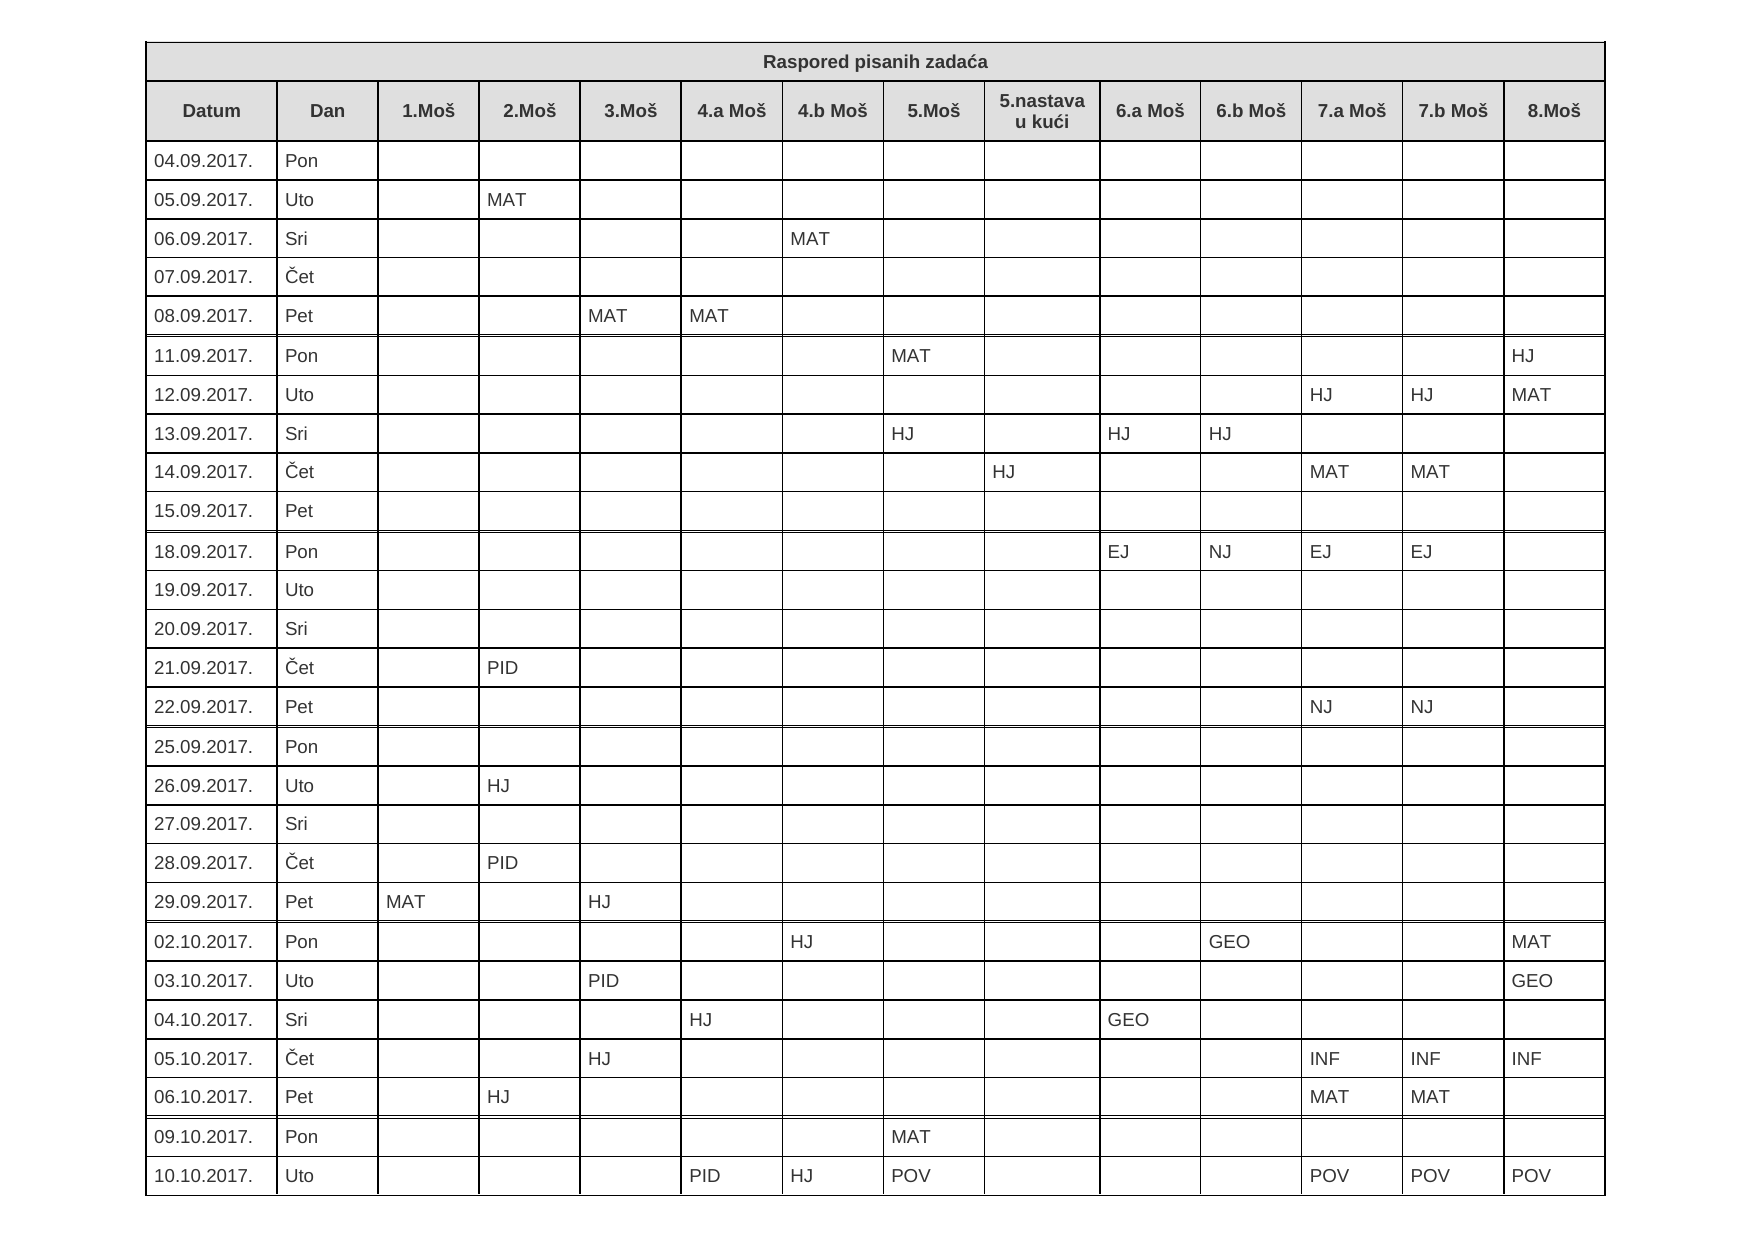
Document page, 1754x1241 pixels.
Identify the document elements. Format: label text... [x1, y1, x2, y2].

table_cell [480, 258, 579, 295]
table_cell [783, 454, 883, 491]
table_cell [480, 610, 579, 647]
table_cell [985, 1001, 1099, 1038]
table_cell 26.09.2017. [147, 767, 276, 804]
table_cell 28.09.2017. [147, 844, 276, 881]
table_cell 12.09.2017. [147, 376, 276, 413]
table_cell [379, 728, 478, 765]
table_cell [985, 492, 1099, 529]
table_cell Pon [278, 728, 377, 765]
table_cell [581, 1119, 680, 1156]
table_cell [480, 923, 579, 960]
table_cell HJ [1403, 376, 1503, 413]
table_cell 14.09.2017. [147, 454, 276, 491]
table_cell [1201, 297, 1301, 334]
table_cell [1302, 297, 1402, 334]
table_cell [682, 688, 782, 725]
table_cell [1201, 337, 1301, 374]
table_cell [1101, 806, 1200, 843]
table_cell Čet [278, 649, 377, 686]
table_cell Sri [278, 220, 377, 257]
table_cell [783, 571, 883, 608]
table_cell [1302, 181, 1402, 218]
table_cell [985, 533, 1099, 570]
table_cell [379, 610, 478, 647]
table_cell POV [1505, 1157, 1604, 1194]
table_cell 08.09.2017. [147, 297, 276, 334]
table_cell HJ [1201, 415, 1301, 452]
table_cell Pon [278, 533, 377, 570]
table_cell GEO [1505, 962, 1604, 999]
table_cell [985, 142, 1099, 179]
table_cell [682, 649, 782, 686]
table_cell [1403, 1001, 1503, 1038]
table_cell [985, 571, 1099, 608]
table_cell 07.09.2017. [147, 258, 276, 295]
table_cell Pet [278, 688, 377, 725]
table_cell [1403, 844, 1503, 881]
table_cell [1505, 1001, 1604, 1038]
table_cell [379, 415, 478, 452]
table_cell POV [1302, 1157, 1402, 1194]
table_cell [1302, 962, 1402, 999]
table_cell [1505, 688, 1604, 725]
table_cell [1302, 142, 1402, 179]
table_cell [682, 142, 782, 179]
table_header Raspored pisanih zadaća [147, 43, 1604, 80]
table_cell [480, 728, 579, 765]
table_cell [1101, 844, 1200, 881]
table_cell [581, 1001, 680, 1038]
table_cell [682, 883, 782, 920]
table_cell 05.09.2017. [147, 181, 276, 218]
table_cell 04.10.2017. [147, 1001, 276, 1038]
table_cell [783, 376, 883, 413]
table_cell [1201, 962, 1301, 999]
table_cell [480, 220, 579, 257]
table_cell [480, 806, 579, 843]
table_cell PID [682, 1157, 782, 1194]
table_cell [1505, 610, 1604, 647]
table_cell [682, 1040, 782, 1077]
table_cell [985, 649, 1099, 686]
table_cell GEO [1201, 923, 1301, 960]
table_cell [1201, 688, 1301, 725]
table_cell [1302, 1001, 1402, 1038]
table_cell [1403, 806, 1503, 843]
table_cell [379, 1078, 478, 1115]
table_cell [1302, 844, 1402, 881]
table_cell [884, 181, 984, 218]
table_cell [783, 297, 883, 334]
table_cell [783, 533, 883, 570]
table_cell 25.09.2017. [147, 728, 276, 765]
table_cell [1101, 1040, 1200, 1077]
table_cell [783, 844, 883, 881]
table_cell [682, 258, 782, 295]
table_cell HJ [1302, 376, 1402, 413]
table_cell [1505, 415, 1604, 452]
table_cell 1.Moš [379, 82, 478, 140]
table_cell [1201, 1119, 1301, 1156]
table_cell [1505, 1078, 1604, 1115]
table_cell [480, 883, 579, 920]
table_cell NJ [1201, 533, 1301, 570]
table_cell [884, 728, 984, 765]
table_cell [682, 181, 782, 218]
table_cell Sri [278, 806, 377, 843]
table_cell [884, 844, 984, 881]
table_cell Uto [278, 181, 377, 218]
table_cell [1201, 806, 1301, 843]
table_cell [480, 1119, 579, 1156]
table_cell [1403, 728, 1503, 765]
table_cell [1101, 376, 1200, 413]
table_cell [1201, 767, 1301, 804]
table_cell [480, 376, 579, 413]
table_cell 6.b Moš [1201, 82, 1301, 140]
table_cell [783, 1078, 883, 1115]
table_cell [1505, 649, 1604, 686]
table_cell 3.Moš [581, 82, 680, 140]
table_cell MAT [783, 220, 883, 257]
table_cell [1505, 220, 1604, 257]
table_cell [884, 220, 984, 257]
table_cell [682, 1078, 782, 1115]
table_cell [1403, 923, 1503, 960]
table_cell [1403, 610, 1503, 647]
table_cell NJ [1403, 688, 1503, 725]
table_cell [581, 728, 680, 765]
table_cell Čet [278, 1040, 377, 1077]
table_cell 03.10.2017. [147, 962, 276, 999]
table_cell [985, 1078, 1099, 1115]
table_cell [682, 962, 782, 999]
table_cell [1101, 492, 1200, 529]
table_cell PID [480, 844, 579, 881]
table_cell [985, 728, 1099, 765]
table_cell [379, 297, 478, 334]
table_cell [985, 962, 1099, 999]
table_cell Uto [278, 571, 377, 608]
table_cell MAT [1505, 376, 1604, 413]
table_cell [581, 415, 680, 452]
table_cell 8.Moš [1505, 82, 1604, 140]
table_cell [1403, 142, 1503, 179]
table_cell [581, 533, 680, 570]
table_cell Sri [278, 415, 377, 452]
table_cell INF [1302, 1040, 1402, 1077]
table_cell [1302, 571, 1402, 608]
table_cell [1505, 181, 1604, 218]
table_cell [1201, 610, 1301, 647]
table_cell [1302, 767, 1402, 804]
table_cell [884, 923, 984, 960]
table_cell [379, 923, 478, 960]
table_cell [985, 923, 1099, 960]
table_cell [783, 337, 883, 374]
table_cell [1505, 571, 1604, 608]
table_cell [1505, 844, 1604, 881]
table_cell [985, 376, 1099, 413]
table_cell [379, 806, 478, 843]
table_cell [379, 142, 478, 179]
table_cell [985, 337, 1099, 374]
table_cell [1101, 962, 1200, 999]
table_cell [1505, 454, 1604, 491]
table_cell [1505, 1119, 1604, 1156]
table_cell PID [480, 649, 579, 686]
table_cell [581, 649, 680, 686]
table_cell [884, 454, 984, 491]
table_cell [884, 571, 984, 608]
table_cell [379, 258, 478, 295]
table_cell [379, 1001, 478, 1038]
table_cell [682, 415, 782, 452]
table_cell [480, 571, 579, 608]
table_cell 05.10.2017. [147, 1040, 276, 1077]
table_cell MAT [884, 337, 984, 374]
table_cell NJ [1302, 688, 1402, 725]
table_cell [1403, 220, 1503, 257]
table_cell [884, 688, 984, 725]
table_cell 7.a Moš [1302, 82, 1402, 140]
table_cell HJ [581, 883, 680, 920]
table_cell 2.Moš [480, 82, 579, 140]
table_cell [1505, 258, 1604, 295]
table_cell HJ [1101, 415, 1200, 452]
table_cell [1302, 806, 1402, 843]
table_cell [1101, 1157, 1200, 1194]
table_cell [1101, 883, 1200, 920]
table_cell [884, 258, 984, 295]
table_cell [682, 533, 782, 570]
table_cell HJ [783, 923, 883, 960]
table_cell [1403, 649, 1503, 686]
table_cell [783, 767, 883, 804]
table_cell [379, 962, 478, 999]
table_cell [581, 376, 680, 413]
table_cell [379, 533, 478, 570]
table_cell EJ [1101, 533, 1200, 570]
table_cell [379, 1119, 478, 1156]
table_cell [884, 1001, 984, 1038]
table_cell 09.10.2017. [147, 1119, 276, 1156]
table_cell GEO [1101, 1001, 1200, 1038]
table_cell 7.b Moš [1403, 82, 1503, 140]
table_cell [581, 688, 680, 725]
table_cell [581, 142, 680, 179]
table_cell [783, 649, 883, 686]
table_cell [1302, 258, 1402, 295]
table_cell [884, 806, 984, 843]
table_cell [480, 492, 579, 529]
table_cell [884, 610, 984, 647]
table_cell [884, 883, 984, 920]
table_cell [1101, 923, 1200, 960]
table_cell INF [1505, 1040, 1604, 1077]
table_cell [1101, 1119, 1200, 1156]
table_cell [1403, 181, 1503, 218]
table_cell [1505, 492, 1604, 529]
table_cell [581, 610, 680, 647]
table_cell 20.09.2017. [147, 610, 276, 647]
table_cell [884, 1040, 984, 1077]
table_cell Čet [278, 454, 377, 491]
table_cell [1302, 1119, 1402, 1156]
table_cell [783, 688, 883, 725]
table_cell [1101, 1078, 1200, 1115]
table_cell [884, 376, 984, 413]
table_cell [783, 181, 883, 218]
table_cell [480, 1157, 579, 1194]
table_cell [1101, 181, 1200, 218]
table_cell [1201, 1078, 1301, 1115]
table_cell [884, 297, 984, 334]
table_cell [1403, 571, 1503, 608]
table_cell 04.09.2017. [147, 142, 276, 179]
table_cell [1201, 376, 1301, 413]
table_cell Čet [278, 258, 377, 295]
table_cell [1201, 492, 1301, 529]
table_cell POV [1403, 1157, 1503, 1194]
table_cell Pet [278, 1078, 377, 1115]
table_cell HJ [783, 1157, 883, 1194]
table_cell Čet [278, 844, 377, 881]
table_cell 27.09.2017. [147, 806, 276, 843]
table_cell [783, 806, 883, 843]
table_cell [480, 297, 579, 334]
table_cell [379, 844, 478, 881]
table_cell [581, 571, 680, 608]
table_cell 22.09.2017. [147, 688, 276, 725]
table_cell 06.09.2017. [147, 220, 276, 257]
table_cell [581, 454, 680, 491]
table_cell [985, 258, 1099, 295]
table_cell [682, 923, 782, 960]
table_cell [985, 844, 1099, 881]
table_cell Sri [278, 610, 377, 647]
table_cell [884, 533, 984, 570]
table_cell [682, 610, 782, 647]
table_cell Pet [278, 492, 377, 529]
table_cell [985, 610, 1099, 647]
table_cell [1505, 533, 1604, 570]
table_cell [379, 181, 478, 218]
table_cell [985, 1119, 1099, 1156]
table_cell [379, 571, 478, 608]
table_cell [783, 1119, 883, 1156]
table_cell [1201, 728, 1301, 765]
table_cell [884, 1078, 984, 1115]
table_cell [1201, 181, 1301, 218]
table_cell [1101, 767, 1200, 804]
table_cell [1201, 454, 1301, 491]
table_cell HJ [1505, 337, 1604, 374]
table_cell [379, 492, 478, 529]
table_cell [783, 728, 883, 765]
table_cell [1201, 571, 1301, 608]
table_cell [682, 728, 782, 765]
table_cell [1302, 415, 1402, 452]
table_cell [1201, 1001, 1301, 1038]
table_cell [985, 806, 1099, 843]
table_cell [783, 962, 883, 999]
table_cell 5.nastava u kući [985, 82, 1099, 140]
table_cell [1505, 297, 1604, 334]
table_cell [682, 767, 782, 804]
table_cell Uto [278, 962, 377, 999]
table_cell [682, 220, 782, 257]
table_cell [379, 376, 478, 413]
table_cell [985, 1157, 1099, 1194]
table_cell [1403, 415, 1503, 452]
table_cell [783, 883, 883, 920]
table_cell Pon [278, 1119, 377, 1156]
table_cell MAT [581, 297, 680, 334]
table_cell [1302, 923, 1402, 960]
table_cell [783, 610, 883, 647]
table_cell [985, 767, 1099, 804]
table_cell 06.10.2017. [147, 1078, 276, 1115]
table_cell [1505, 767, 1604, 804]
table_cell [480, 962, 579, 999]
table_cell [1201, 649, 1301, 686]
table_cell [379, 767, 478, 804]
table_cell [1101, 649, 1200, 686]
table_cell [1201, 220, 1301, 257]
table_cell [480, 454, 579, 491]
table_cell [884, 492, 984, 529]
table_cell [379, 220, 478, 257]
table_cell [985, 220, 1099, 257]
table_cell POV [884, 1157, 984, 1194]
table_cell [379, 1157, 478, 1194]
table_cell [783, 1040, 883, 1077]
table_cell INF [1403, 1040, 1503, 1077]
table_cell HJ [985, 454, 1099, 491]
table_cell [1302, 883, 1402, 920]
table_cell MAT [379, 883, 478, 920]
table_cell [1505, 728, 1604, 765]
table_cell 4.b Moš [783, 82, 883, 140]
table_cell [682, 1119, 782, 1156]
table_cell HJ [480, 1078, 579, 1115]
table_cell [1101, 454, 1200, 491]
table_cell [985, 1040, 1099, 1077]
table_cell [480, 337, 579, 374]
table_cell EJ [1403, 533, 1503, 570]
table_cell [1101, 258, 1200, 295]
table_cell Pon [278, 337, 377, 374]
table_cell [682, 571, 782, 608]
table_cell 21.09.2017. [147, 649, 276, 686]
table_cell [884, 962, 984, 999]
table_cell [783, 492, 883, 529]
table_cell [985, 883, 1099, 920]
table_cell [682, 492, 782, 529]
table_cell Uto [278, 1157, 377, 1194]
table_cell [1302, 337, 1402, 374]
table_cell 15.09.2017. [147, 492, 276, 529]
table_cell Sri [278, 1001, 377, 1038]
table_cell [1201, 883, 1301, 920]
table_cell [1302, 610, 1402, 647]
table_cell [581, 337, 680, 374]
table_cell [1201, 844, 1301, 881]
table_cell [480, 1040, 579, 1077]
table_cell [1101, 571, 1200, 608]
table_cell [1403, 962, 1503, 999]
table_cell [581, 258, 680, 295]
table_cell MAT [682, 297, 782, 334]
table_cell [1201, 258, 1301, 295]
table_cell 18.09.2017. [147, 533, 276, 570]
table_cell Datum [147, 82, 276, 140]
table_cell [1505, 142, 1604, 179]
table_cell [783, 142, 883, 179]
table_cell [985, 181, 1099, 218]
table_cell [1101, 728, 1200, 765]
table_cell [1302, 649, 1402, 686]
table_cell [581, 181, 680, 218]
table_cell [985, 688, 1099, 725]
table_cell [1403, 883, 1503, 920]
table_cell [1101, 220, 1200, 257]
table_cell [1403, 767, 1503, 804]
table_cell 10.10.2017. [147, 1157, 276, 1194]
table_cell [682, 844, 782, 881]
table_cell [985, 297, 1099, 334]
table_cell [1302, 220, 1402, 257]
table_cell [379, 454, 478, 491]
table_cell [379, 337, 478, 374]
table_cell 13.09.2017. [147, 415, 276, 452]
table_cell [480, 1001, 579, 1038]
table_cell HJ [581, 1040, 680, 1077]
table_cell [1403, 337, 1503, 374]
table_cell [783, 415, 883, 452]
table_cell HJ [480, 767, 579, 804]
table_cell Pon [278, 923, 377, 960]
table_cell [581, 806, 680, 843]
table_cell [581, 492, 680, 529]
table_cell Pet [278, 883, 377, 920]
table_cell [1302, 492, 1402, 529]
table_cell Uto [278, 376, 377, 413]
table_cell MAT [1505, 923, 1604, 960]
table_cell [1505, 806, 1604, 843]
table_cell 29.09.2017. [147, 883, 276, 920]
table_cell [480, 533, 579, 570]
table_cell [884, 649, 984, 686]
table_cell [480, 688, 579, 725]
table_cell [379, 688, 478, 725]
table_cell MAT [1403, 1078, 1503, 1115]
table_cell [1201, 142, 1301, 179]
table_cell [1101, 610, 1200, 647]
table_cell Dan [278, 82, 377, 140]
table_cell [581, 1078, 680, 1115]
table_cell [480, 142, 579, 179]
table_cell PID [581, 962, 680, 999]
table_cell [581, 844, 680, 881]
table_cell [1403, 492, 1503, 529]
table_cell MAT [480, 181, 579, 218]
table_cell 4.a Moš [682, 82, 782, 140]
table_cell [1403, 1119, 1503, 1156]
table_cell MAT [884, 1119, 984, 1156]
table_cell 02.10.2017. [147, 923, 276, 960]
table_cell [1101, 142, 1200, 179]
table_cell 5.Moš [884, 82, 984, 140]
table_cell [884, 767, 984, 804]
table_cell [1101, 337, 1200, 374]
table_cell [480, 415, 579, 452]
table_cell [985, 415, 1099, 452]
table_cell Pet [278, 297, 377, 334]
table_cell [682, 376, 782, 413]
table_cell [1505, 883, 1604, 920]
table_cell [682, 806, 782, 843]
table_cell [379, 1040, 478, 1077]
table_cell [1101, 688, 1200, 725]
table_cell [1403, 258, 1503, 295]
table_cell [1101, 297, 1200, 334]
table_cell [1403, 297, 1503, 334]
table_cell [783, 258, 883, 295]
table_cell [581, 220, 680, 257]
table_cell 19.09.2017. [147, 571, 276, 608]
table_cell [581, 767, 680, 804]
table_cell MAT [1302, 454, 1402, 491]
table_cell EJ [1302, 533, 1402, 570]
table_cell [581, 1157, 680, 1194]
table_cell HJ [682, 1001, 782, 1038]
table_cell [379, 649, 478, 686]
table_cell [1302, 728, 1402, 765]
table_cell [682, 337, 782, 374]
table_cell 11.09.2017. [147, 337, 276, 374]
table_cell [1201, 1040, 1301, 1077]
table_cell [581, 923, 680, 960]
table_cell Pon [278, 142, 377, 179]
table_cell MAT [1403, 454, 1503, 491]
table_cell MAT [1302, 1078, 1402, 1115]
table_cell 6.a Moš [1101, 82, 1200, 140]
table_cell [682, 454, 782, 491]
table_cell Uto [278, 767, 377, 804]
table_cell HJ [884, 415, 984, 452]
table_cell [1201, 1157, 1301, 1194]
table_cell [783, 1001, 883, 1038]
table_cell [884, 142, 984, 179]
